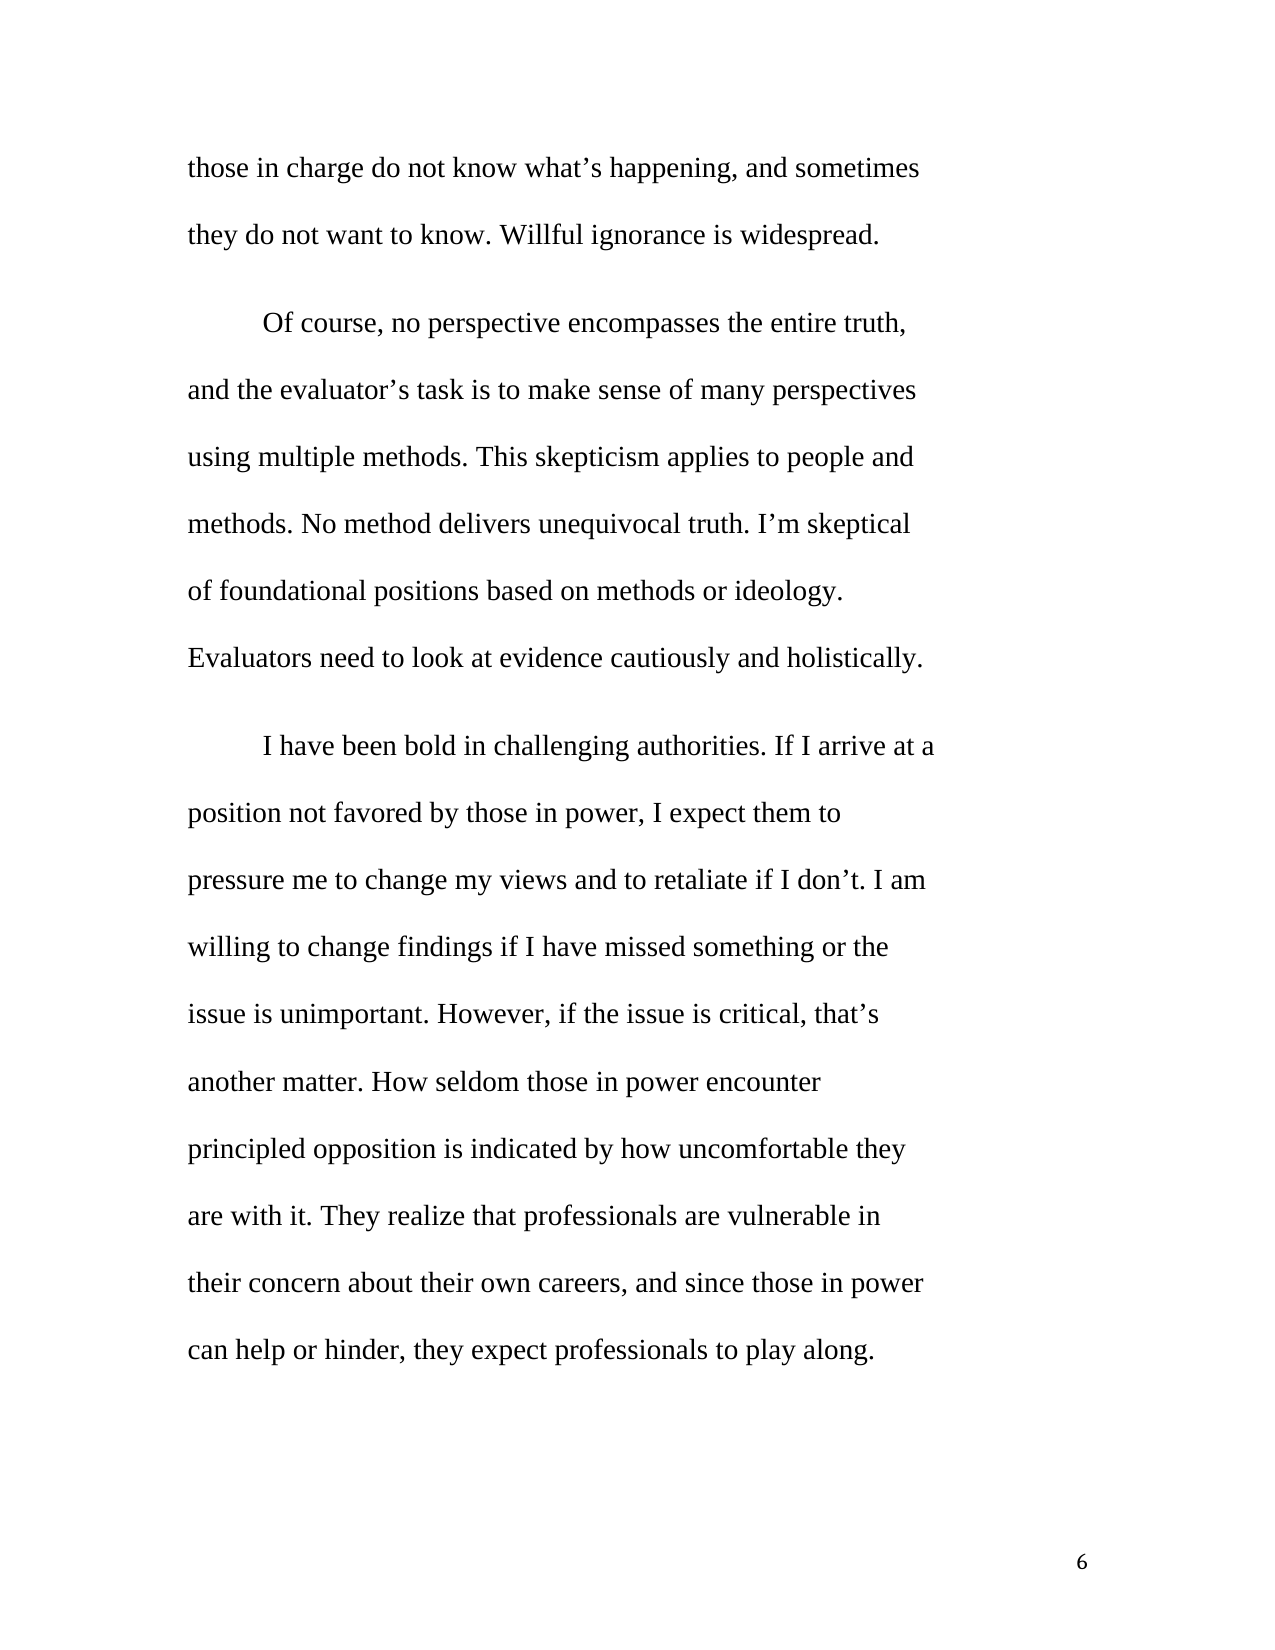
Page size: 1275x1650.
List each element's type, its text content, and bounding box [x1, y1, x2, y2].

text Of course, no perspective encompasses the entire truth, and the evaluator’s task is to make sense of many perspectives using multiple methods. This skepticism applies to people and methods. No method delivers unequivocal truth. I’m skeptical of foundational positions based on methods or ideology. Evaluators need to look at evidence cautiously and holistically. [187, 305, 937, 674]
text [187, 150, 937, 251]
text I have been bold in challenging authorities. If I arrive at a position not favored by those in power, I expect them to pressure me to change my views and to retaliate if I don’t. I am willing to change findings if I have missed something or the issue is unimportant. However, if the issue is critical, that’s another matter. How seldom those in power encounter principled opposition is indicated by how uncomfortable they are with it. They realize that professionals are vulnerable in their concern about their own careers, and since those in power can help or hinder, they expect professionals to play along. [187, 728, 937, 1366]
